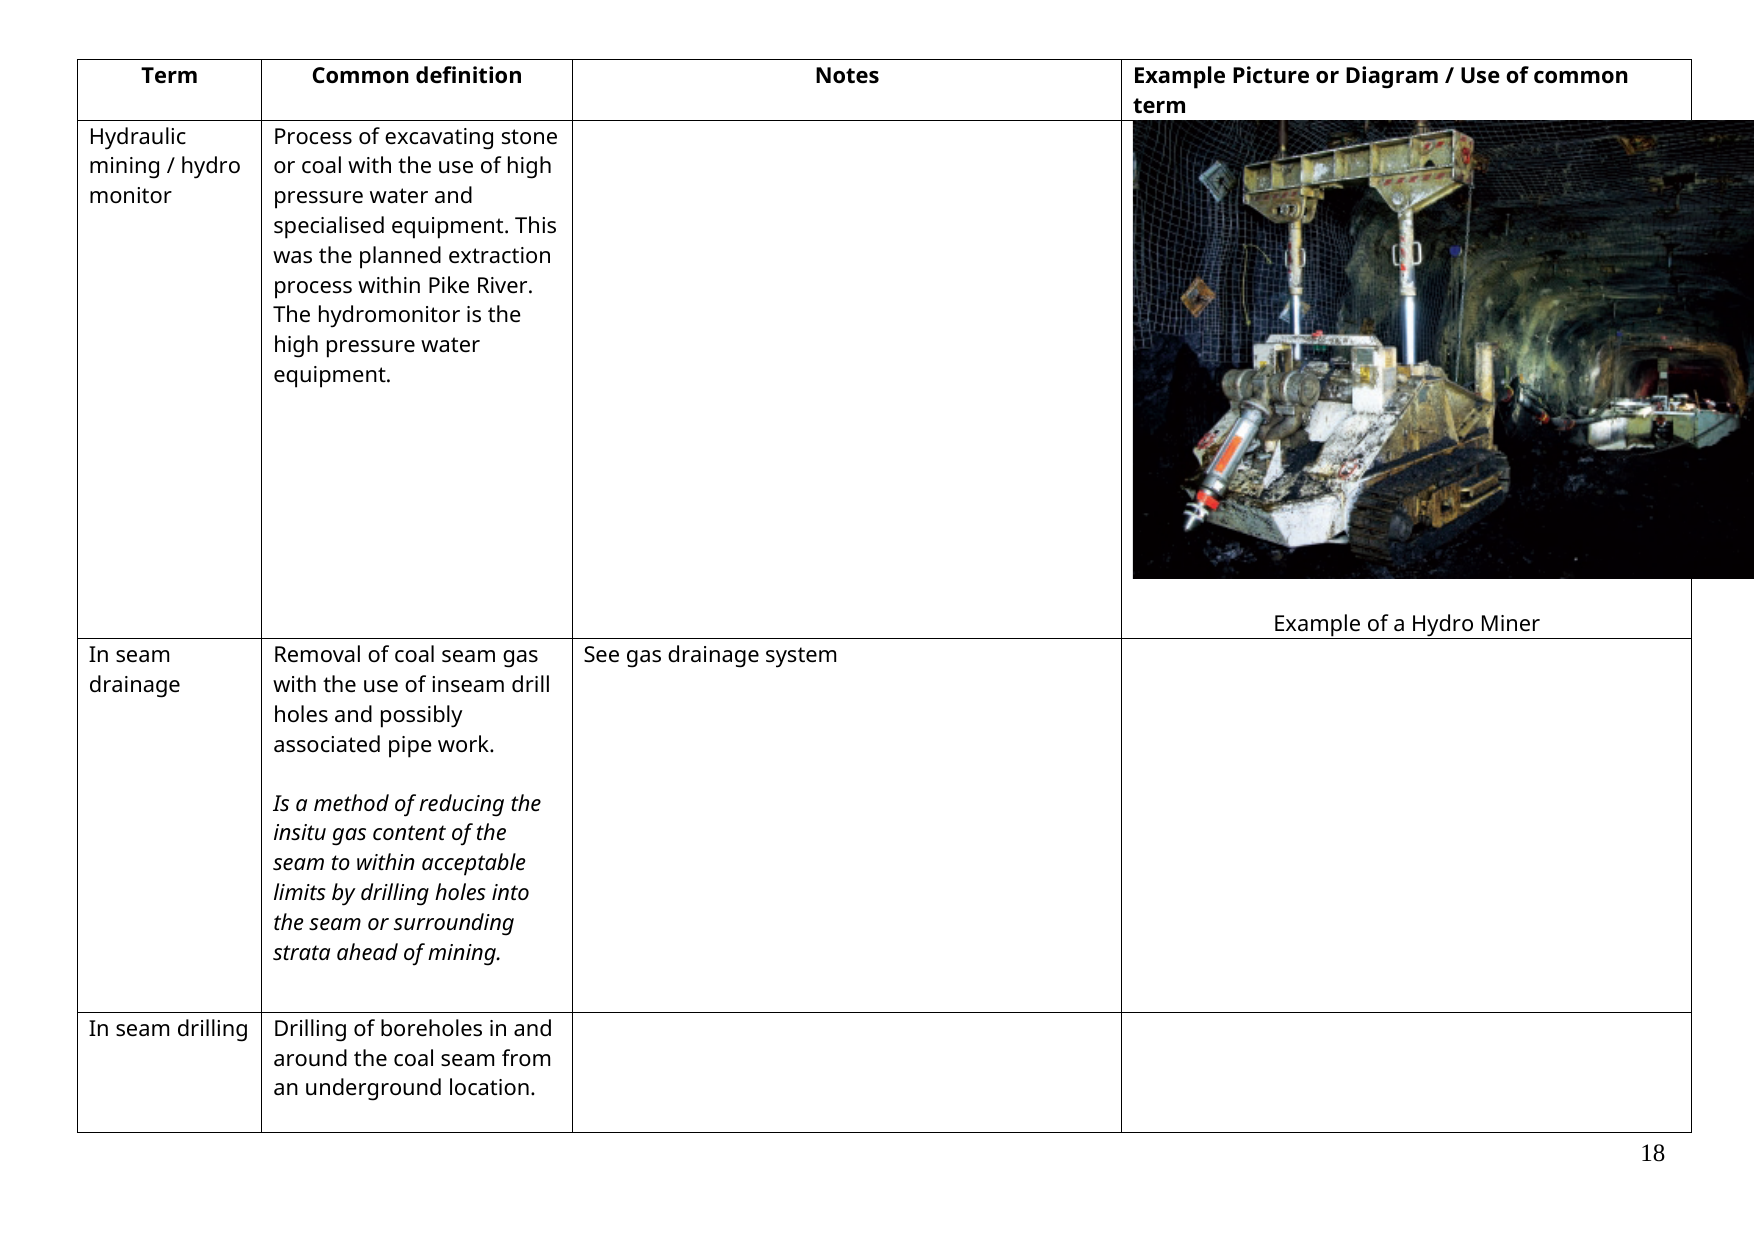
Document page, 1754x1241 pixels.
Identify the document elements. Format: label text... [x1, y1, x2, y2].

table_cell Example of a Hydro Miner [1122, 121, 1691, 638]
table_cell Hydraulic mining / hydro monitor [78, 121, 261, 638]
table_cell [573, 121, 1121, 638]
table_cell In seam drainage [78, 639, 261, 1012]
table_cell [1122, 1013, 1691, 1132]
table_header Example Picture or Diagram / Use of common term [1122, 60, 1691, 120]
table_cell Drilling of boreholes in and around the coal seam from an underground location. [262, 1013, 572, 1132]
table_cell In seam drilling [78, 1013, 261, 1132]
table_header Term [78, 60, 261, 120]
table_cell Removal of coal seam gas with the use of inseam drill holes and possibly associated pipe work. Is a method of reducing the insitu gas content of the seam to within acceptable limits by drilling holes into the seam or surrounding strata ahead of mining. [262, 639, 572, 1012]
table_header Notes [573, 60, 1121, 120]
table_cell [573, 1013, 1121, 1132]
table_header Common definition [262, 60, 572, 120]
table_cell See gas drainage system [573, 639, 1121, 1012]
table_cell [1122, 639, 1691, 1012]
table_cell Process of excavating stone or coal with the use of high pressure water and specialised equipment. This was the planned extraction process within Pike River. The hydromonitor is the high pressure water equipment. [262, 121, 572, 638]
